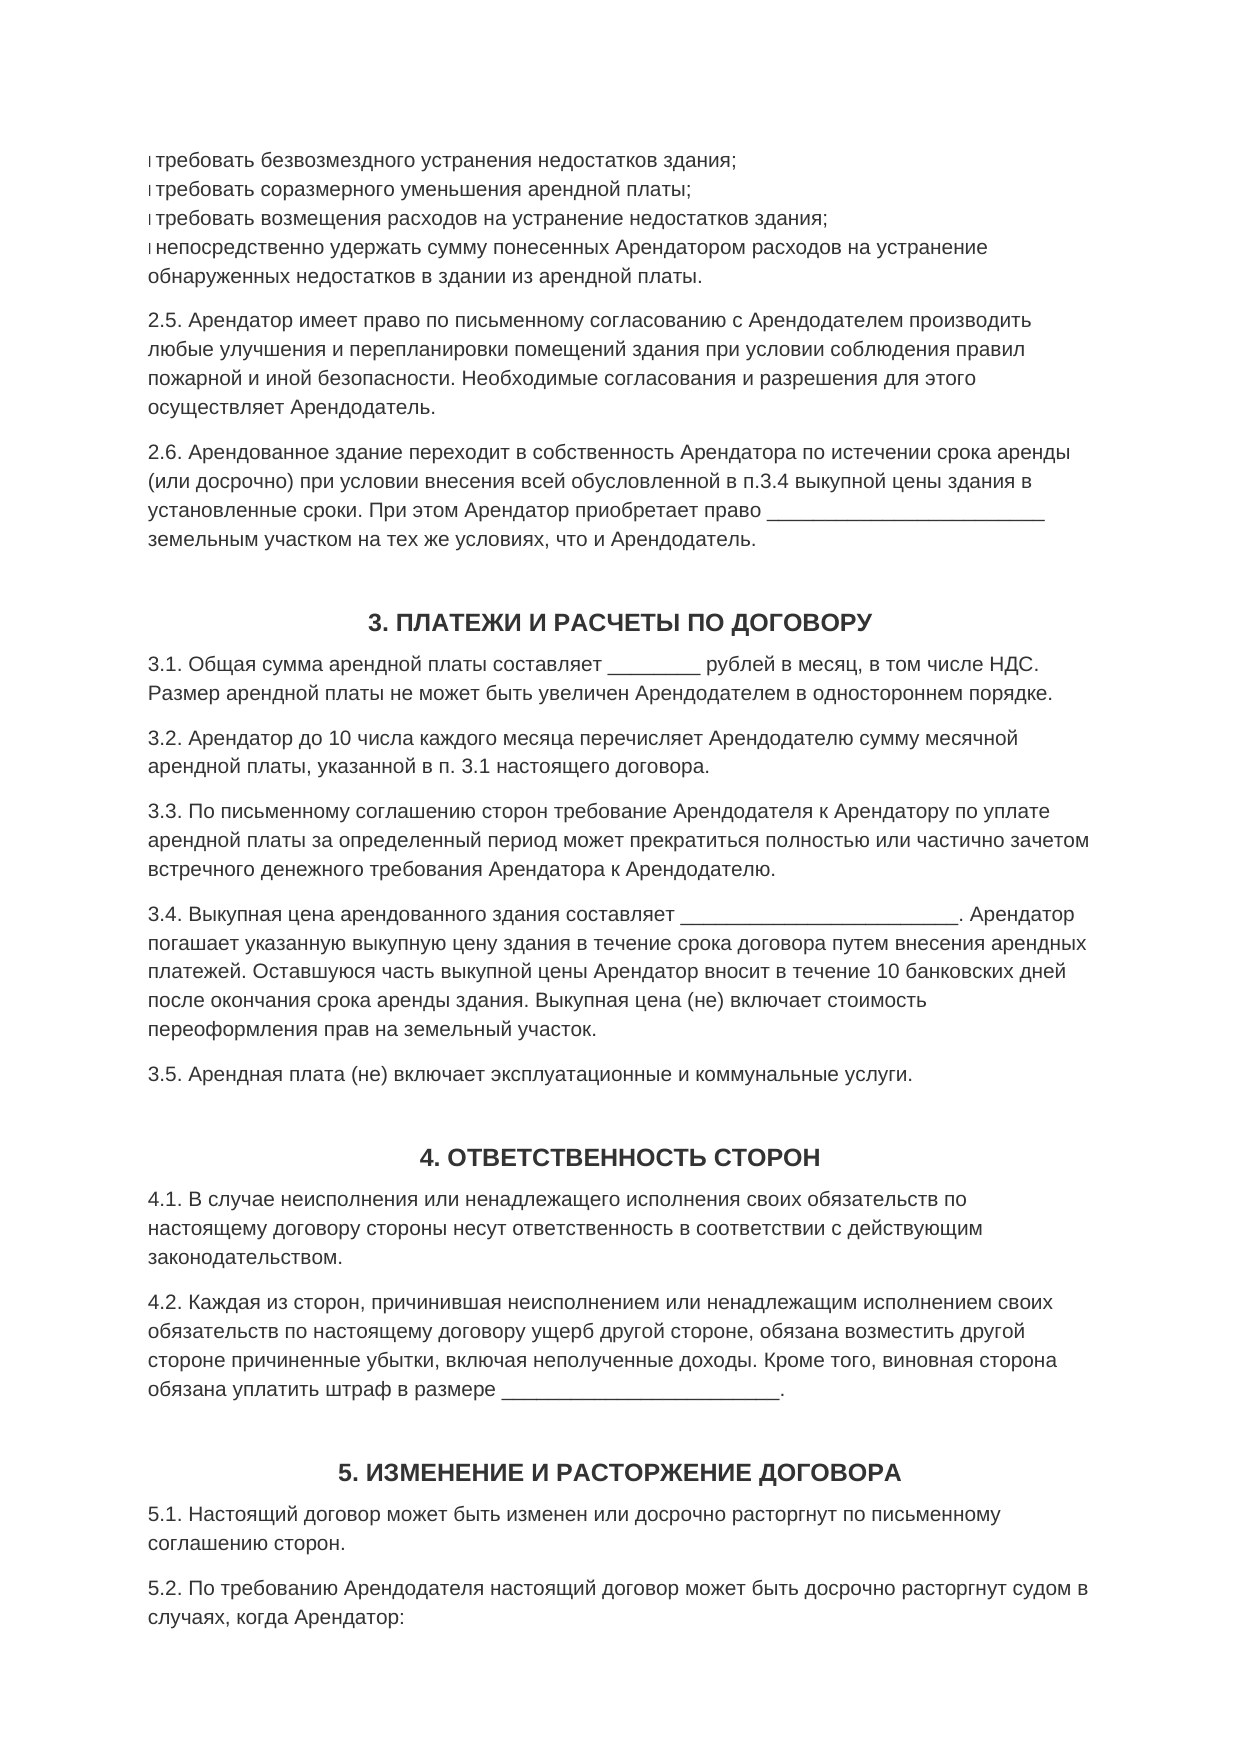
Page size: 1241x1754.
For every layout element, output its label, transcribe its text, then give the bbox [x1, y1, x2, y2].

text 3.2. Арендатор до 10 числа каждого месяца перечисляет Арендодателю сумму месячной арендной платы, указанной в п. 3.1 настоящего договора. [148, 725, 1092, 778]
text 3. ПЛАТЕЖИ И РАСЧЕТЫ ПО ДОГОВОРУ [148, 607, 1092, 636]
text 3.4. Выкупная цена арендованного здания составляет ________________________. Арендатор погашает указанную выкупную цену здания в течение срока договора путем внесения арендных платежей. Оставшуюся часть выкупной цены Арендатор вносит в течение 10 банковских дней после окончания срока аренды здания. Выкупная цена (не) включает стоимость переоформления прав на земельный участок. [148, 901, 1092, 1041]
text 3.5. Арендная плата (не) включает эксплуатационные и коммунальные услуги. [148, 1062, 1092, 1086]
text l требовать возмещения расходов на устранение недостатков здания; [148, 206, 1092, 229]
text 4.1. В случае неисполнения или ненадлежащего исполнения своих обязательств по настоящему договору стороны несут ответственность в соответствии с действующим законодательством. [148, 1187, 1092, 1269]
text l требовать соразмерного уменьшения арендной платы; [148, 177, 1092, 201]
text 5.1. Настоящий договор может быть изменен или досрочно расторгнут по письменному соглашению сторон. [148, 1502, 1092, 1555]
text l требовать безвозмездного устранения недостатков здания; [148, 148, 1092, 172]
text 2.5. Арендатор имеет право по письменному согласованию с Арендодателем производить любые улучшения и перепланировки помещений здания при условии соблюдения правил пожарной и иной безопасности. Необходимые согласования и разрешения для этого осуществляет Арендодатель. [148, 308, 1092, 419]
text 4.2. Каждая из сторон, причинившая неисполнением или ненадлежащим исполнением своих обязательств по настоящему договору ущерб другой стороне, обязана возместить другой стороне причиненные убытки, включая неполученные доходы. Кроме того, виновная сторона обязана уплатить штраф в размере ________________________. [148, 1290, 1092, 1401]
text 2.6. Арендованное здание переходит в собственность Арендатора по истечении срока аренды (или досрочно) при условии внесения всей обусловленной в п.3.4 выкупной цены здания в установленные сроки. При этом Арендатор приобретает право ________________________ земельным участком на тех же условиях, что и Арендодатель. [148, 439, 1092, 550]
text 5. ИЗМЕНЕНИЕ И РАСТОРЖЕНИЕ ДОГОВОРА [148, 1458, 1092, 1486]
text 3.3. По письменному соглашению сторон требование Арендодателя к Арендатору по уплате арендной платы за определенный период может прекратиться полностью или частично зачетом встречного денежного требования Арендатора к Арендодателю. [148, 799, 1092, 881]
text 4. ОТВЕТСТВЕННОСТЬ СТОРОН [148, 1143, 1092, 1172]
text 3.1. Общая сумма арендной платы составляет ________ рублей в месяц, в том числе НДС. Размер арендной платы не может быть увеличен Арендодателем в одностороннем порядке. [148, 652, 1092, 705]
text 5.2. По требованию Арендодателя настоящий договор может быть досрочно расторгнут судом в случаях, когда Арендатор: [148, 1576, 1092, 1628]
text l непосредственно удержать сумму понесенных Арендатором расходов на устранение обнаруженных недостатков в здании из арендной платы. [148, 234, 1092, 287]
